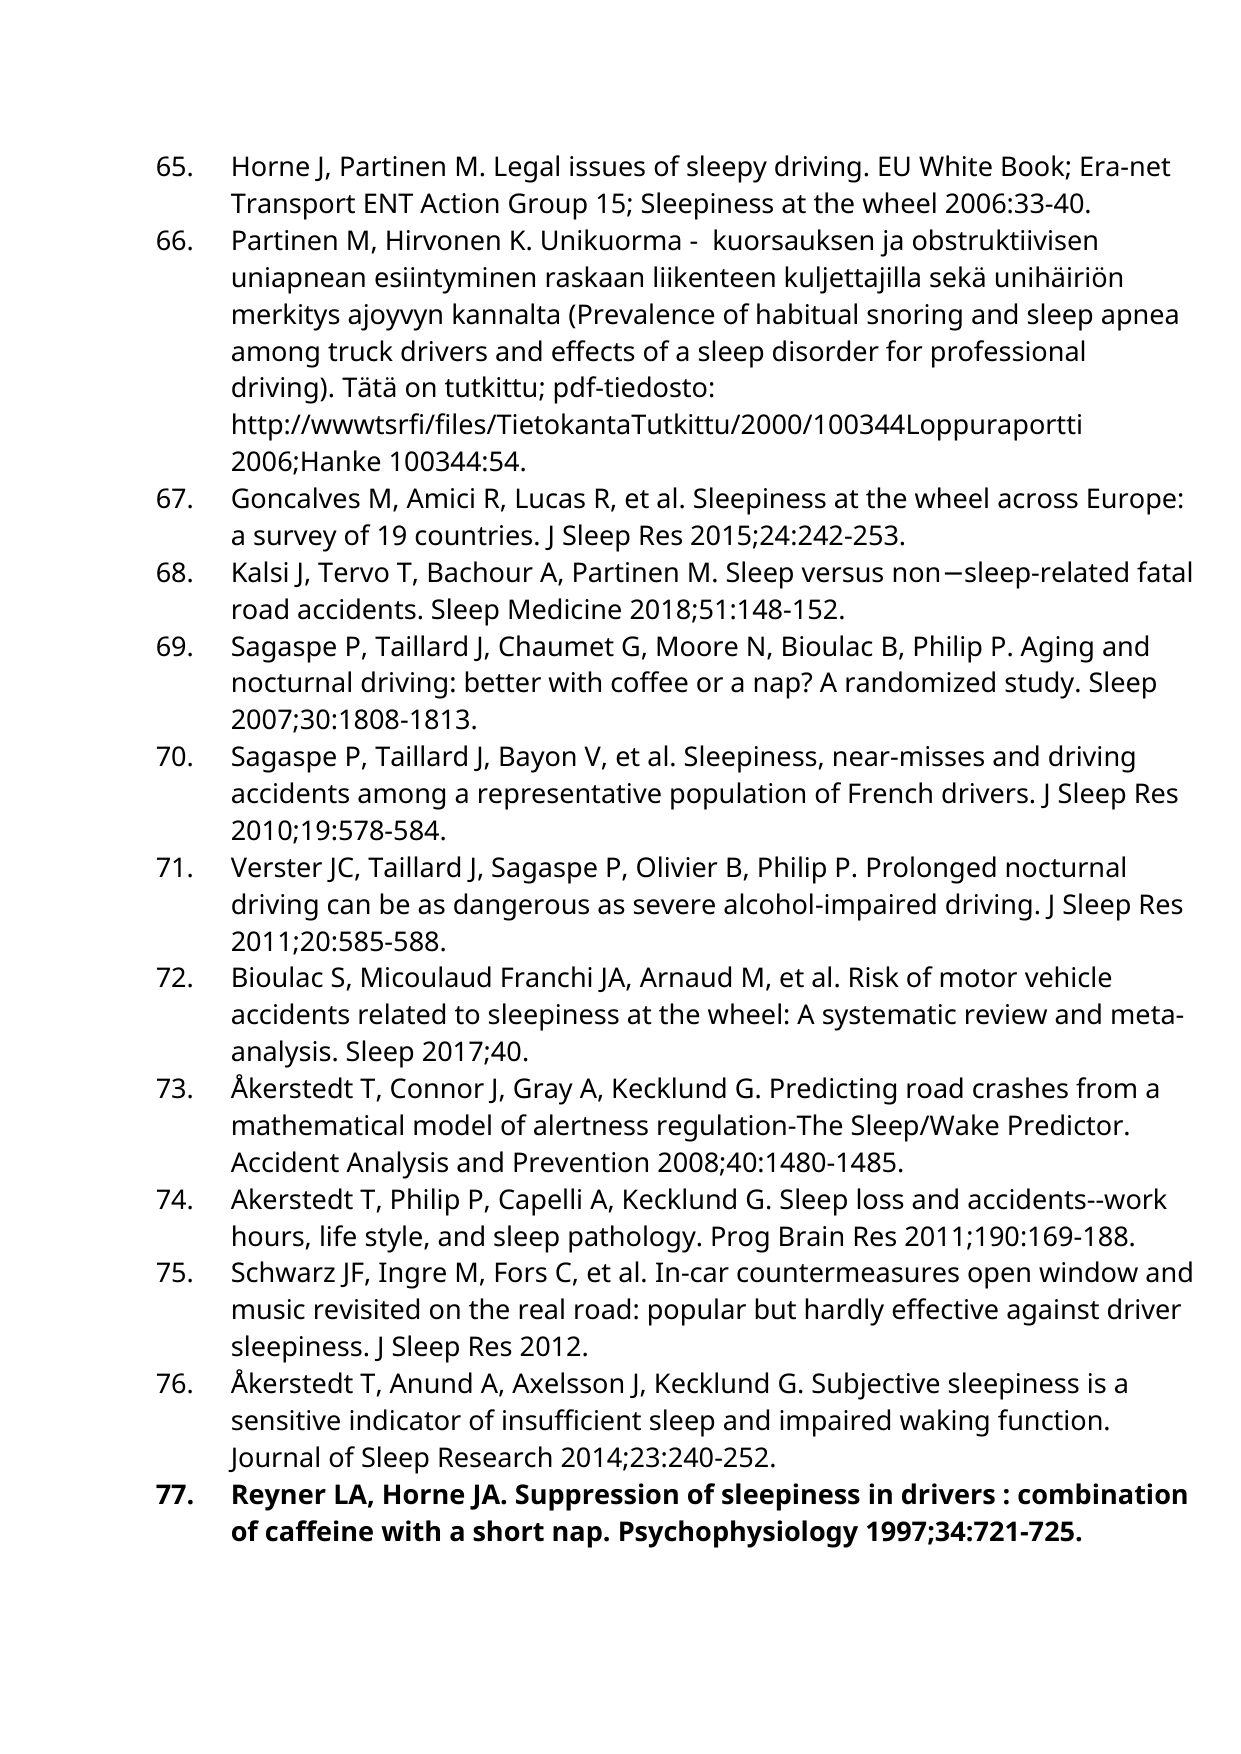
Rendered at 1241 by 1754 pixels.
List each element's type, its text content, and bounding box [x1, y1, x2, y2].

list Sagaspe P, Taillard J, Bayon V, et al. Sleepiness, near-misses and driving accidents among a representative population of French drivers. J Sleep Res 2010;19:578-584. [156, 738, 1197, 848]
list Bioulac S, Micoulaud Franchi JA, Arnaud M, et al. Risk of motor vehicle accidents related to sleepiness at the wheel: A systematic review and meta-analysis. Sleep 2017;40. [156, 959, 1197, 1069]
list Åkerstedt T, Connor J, Gray A, Kecklund G. Predicting road crashes from a mathematical model of alertness regulation-The Sleep/Wake Predictor. Accident Analysis and Prevention 2008;40:1480-1485. [156, 1069, 1197, 1180]
list Akerstedt T, Philip P, Capelli A, Kecklund G. Sleep loss and accidents--work hours, life style, and sleep pathology. Prog Brain Res 2011;190:169-188. [156, 1180, 1197, 1254]
list Partinen M, Hirvonen K. Unikuorma - kuorsauksen ja obstruktiivisen uniapnean esiintyminen raskaan liikenteen kuljettajilla sekä unihäiriön merkitys ajoyvyn kannalta (Prevalence of habitual snoring and sleep apnea among truck drivers and effects of a sleep disorder for professional driving). Tätä on tutkittu; pdf-tiedosto: http://wwwtsrfi/files/TietokantaTutkittu/2000/100344Loppuraportti 2006;Hanke 100344:54. [156, 221, 1197, 479]
list Schwarz JF, Ingre M, Fors C, et al. In-car countermeasures open window and music revisited on the real road: popular but hardly effective against driver sleepiness. J Sleep Res 2012. [156, 1254, 1197, 1364]
list Sagaspe P, Taillard J, Chaumet G, Moore N, Bioulac B, Philip P. Aging and nocturnal driving: better with coffee or a nap? A randomized study. Sleep 2007;30:1808-1813. [156, 627, 1197, 738]
list Åkerstedt T, Anund A, Axelsson J, Kecklund G. Subjective sleepiness is a sensitive indicator of insufficient sleep and impaired waking function. Journal of Sleep Research 2014;23:240-252. [156, 1364, 1197, 1475]
list Horne J, Partinen M. Legal issues of sleepy driving. EU White Book; Era-net Transport ENT Action Group 15; Sleepiness at the wheel 2006:33-40. [156, 148, 1197, 221]
list Verster JC, Taillard J, Sagaspe P, Olivier B, Philip P. Prolonged nocturnal driving can be as dangerous as severe alcohol-impaired driving. J Sleep Res 2011;20:585-588. [156, 848, 1197, 959]
list Reyner LA, Horne JA. Suppression of sleepiness in drivers : combination of caffeine with a short nap. Psychophysiology 1997;34:721-725. [156, 1475, 1197, 1549]
list Kalsi J, Tervo T, Bachour A, Partinen M. Sleep versus non−sleep-related fatal road accidents. Sleep Medicine 2018;51:148-152. [156, 553, 1197, 627]
list Goncalves M, Amici R, Lucas R, et al. Sleepiness at the wheel across Europe: a survey of 19 countries. J Sleep Res 2015;24:242-253. [156, 479, 1197, 553]
